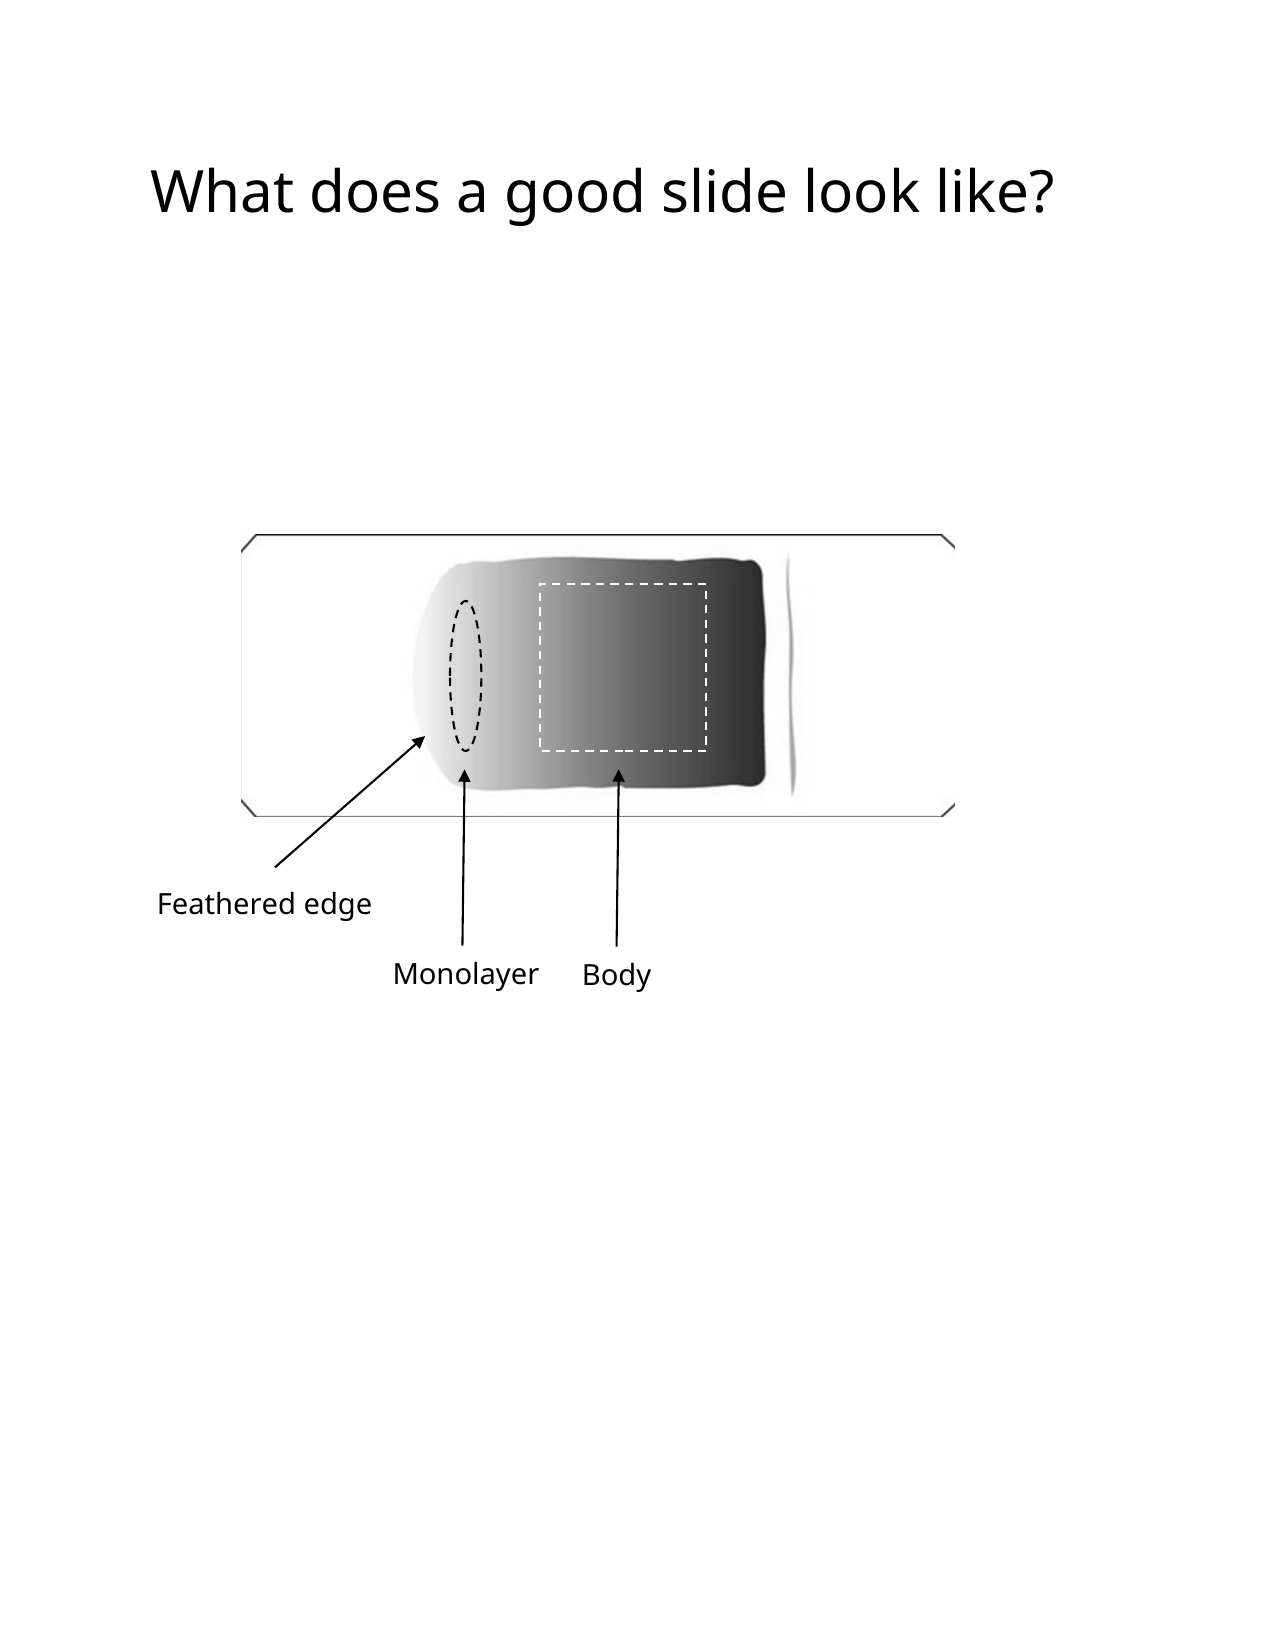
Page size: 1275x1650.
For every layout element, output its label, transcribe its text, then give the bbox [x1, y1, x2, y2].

text What does a good slide look like? [150, 150, 1125, 229]
